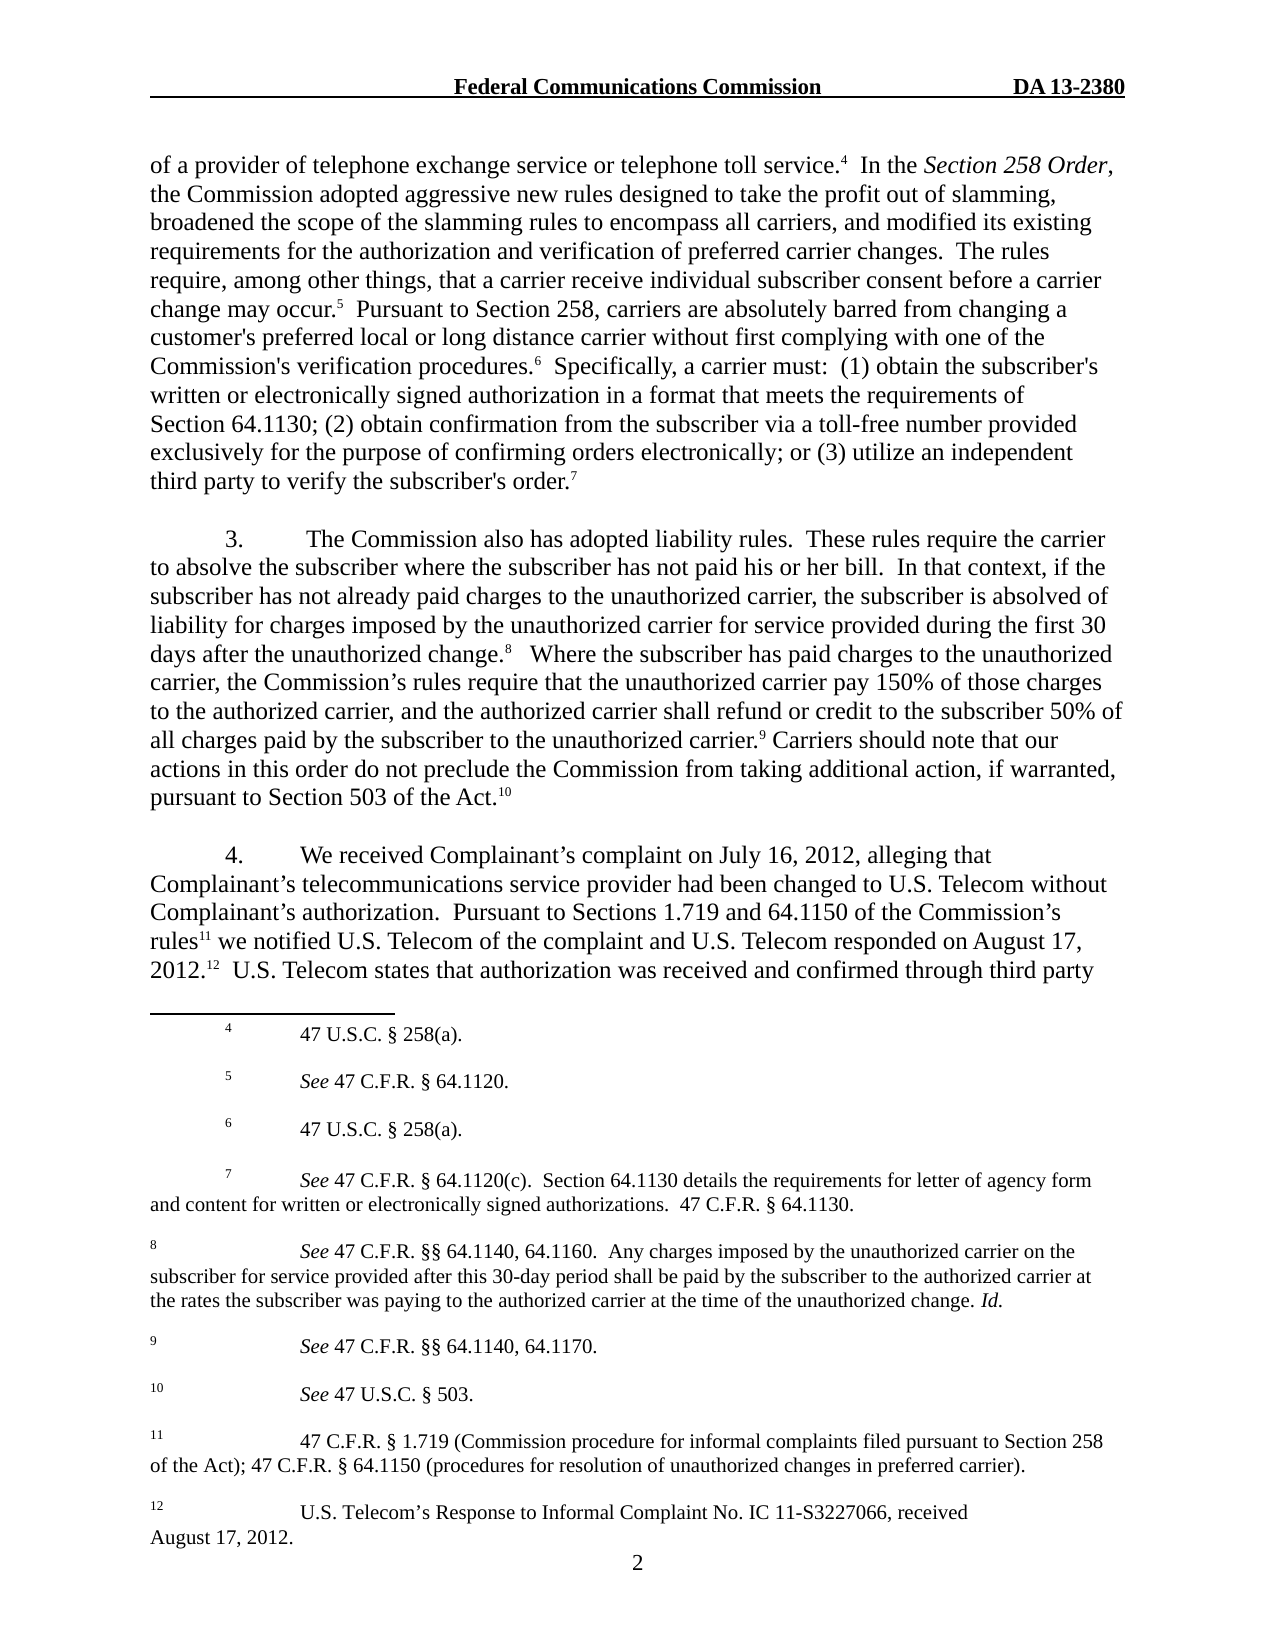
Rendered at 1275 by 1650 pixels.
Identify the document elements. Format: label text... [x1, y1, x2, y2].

list The Commission also has adopted liability rules. These rules require the carrier to absolve the subscriber where the subscriber has not paid his or her bill. In that context, if the subscriber has not already paid charges to the unauthorized carrier, the subscriber is absolved of liability for charges imposed by the unauthorized carrier for service provided during the first 30 days after the unauthorized change. Where the subscriber has paid charges to the unauthorized carrier, the Commission’s rules require that the unauthorized carrier pay 150% of those charges to the authorized carrier, and the authorized carrier shall refund or credit to the subscriber 50% of all charges paid by the subscriber to the unauthorized carrier. Carriers should note that our actions in this order do not preclude the Commission from taking additional action, if warranted, pursuant to Section 503 of the Act. [150, 524, 1125, 811]
list We received Complainant’s complaint on July 16, 2012, alleging that Complainant’s telecommunications service provider had been changed to U.S. Telecom without Complainant’s authorization. Pursuant to Sections 1.719 and 64.1150 of the Commission’s rules we notified U.S. Telecom of the complaint and U.S. Telecom responded on August 17, 2012. U.S. Telecom states that authorization was received and confirmed through third party verification (TPV). The Commission’s rules require that the verification elicit, amongst other things, confirmation that the person on the call is “authorized to make the carrier change.” In the TPV at issue in this case, the verifier instead asks the person on the call, “Do you have the authority to make changes to your long distance service?” A switch from one carrier to another carrier differs from merely making changes to the customer’s phone services. As we emphasized in the Fourth Report and Order, “any description of the carrier change transaction…shall not be misleading” and verifiers should convey explicitly that “the consumers will have authorized a carrier change, and not, for instance, an upgrade in existing service.” We find that U.S. Telecom’s actions were in violation of our carrier change rules, and we discuss U.S. Telecom’s liability below. [150, 840, 1125, 984]
text Section 64.1130; (2) obtain confirmation from the subscriber via a toll-free number provided exclusively for the purpose of confirming orders electronically; or (3) utilize an independent third party to verify the subscriber's order. [150, 409, 1125, 495]
list In December 1998, the Commission released the Section 258 Order in which it adopted rules to implement Section 258 of the Communications Act of 1934 (Act), as amended by the Telecommunications Act of 1996 (1996 Act). Section 258 prohibits the practice of “slamming,” the submission or execution of an unauthorized change in a subscriber’s selection of a provider of telephone exchange service or telephone toll service. In the Section 258 Order, the Commission adopted aggressive new rules designed to take the profit out of slamming, broadened the scope of the slamming rules to encompass all carriers, and modified its existing requirements for the authorization and verification of preferred carrier changes. The rules require, among other things, that a carrier receive individual subscriber consent before a carrier change may occur. Pursuant to Section 258, carriers are absolutely barred from changing a customer's preferred local or long distance carrier without first complying with one of the Commission's verification procedures. Specifically, a carrier must: (1) obtain the subscriber's written or electronically signed authorization in a format that meets the requirements of [150, 150, 1125, 409]
